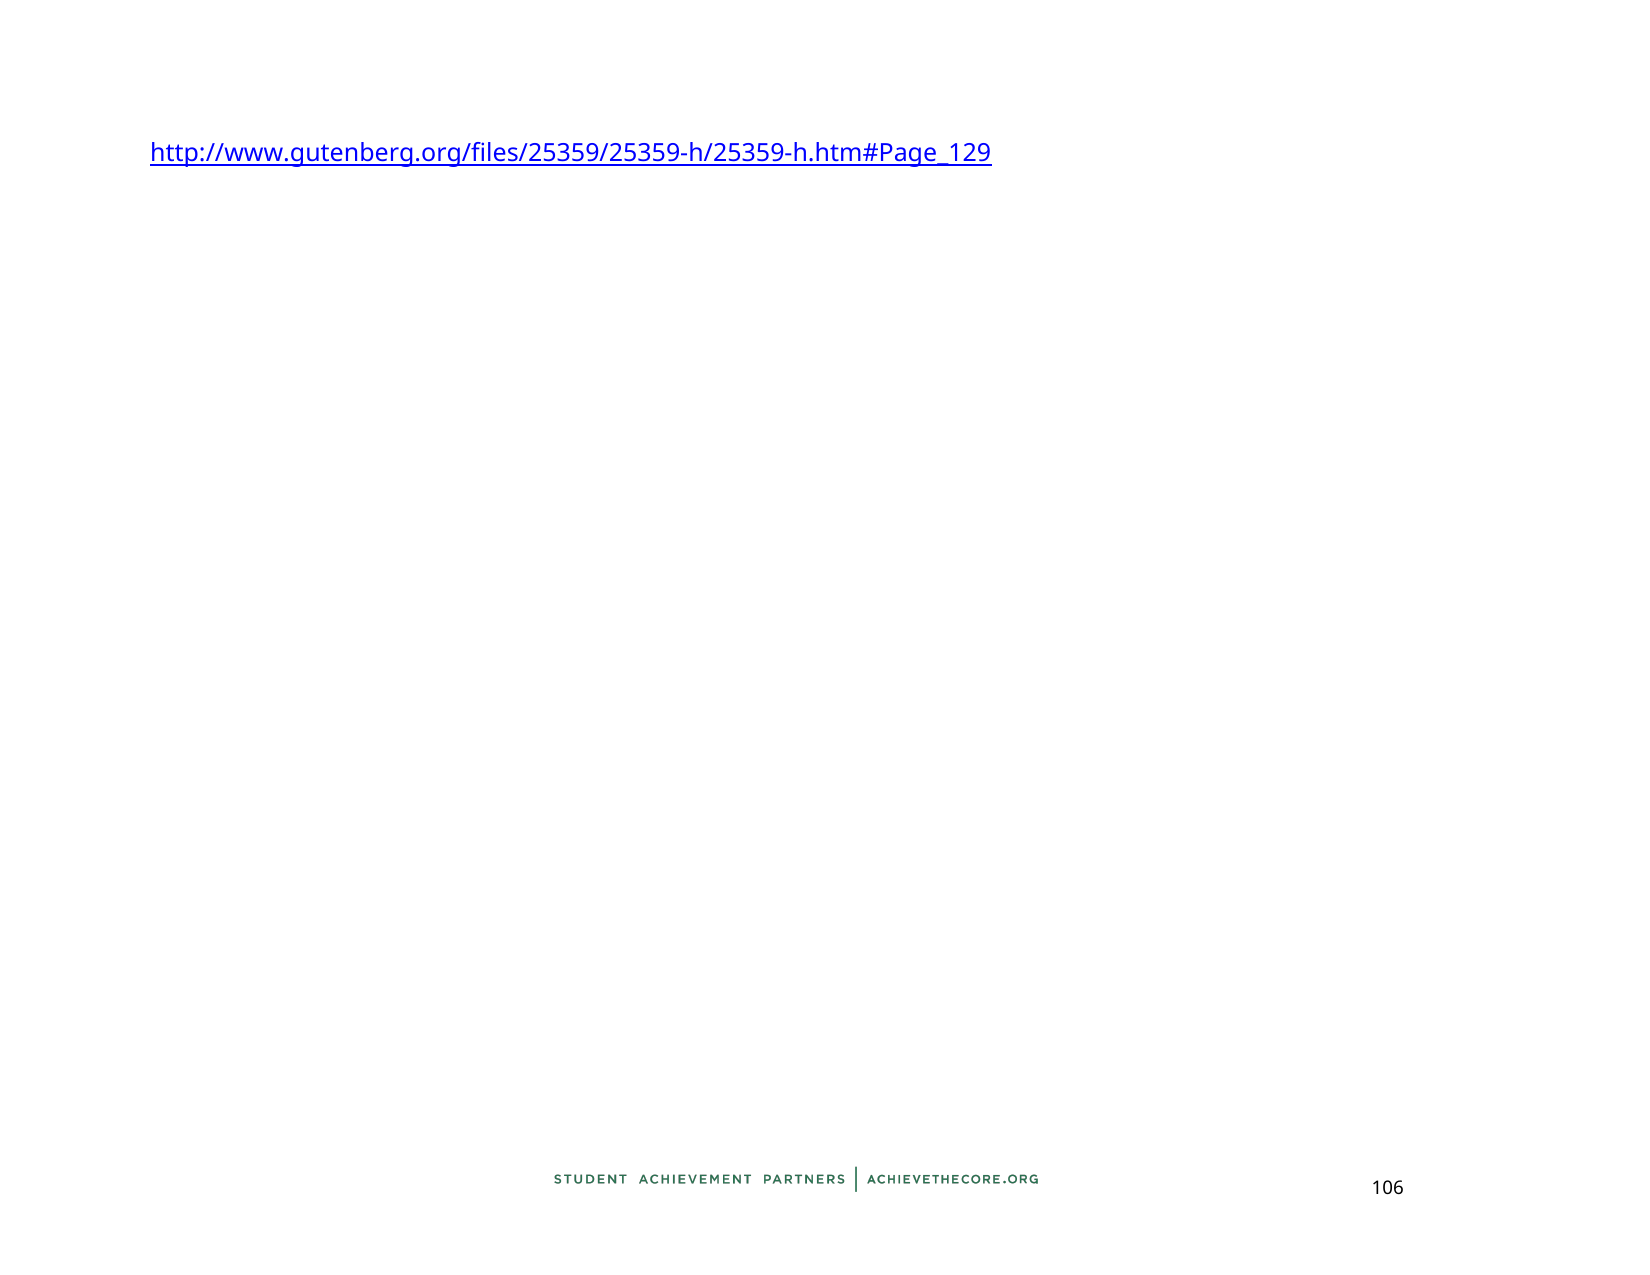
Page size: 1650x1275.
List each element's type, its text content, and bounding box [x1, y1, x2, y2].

text http://www.gutenberg.org/files/25359/25359-h/25359-h.htm#Page_129 [150, 135, 1500, 169]
picture [543, 1163, 1051, 1195]
